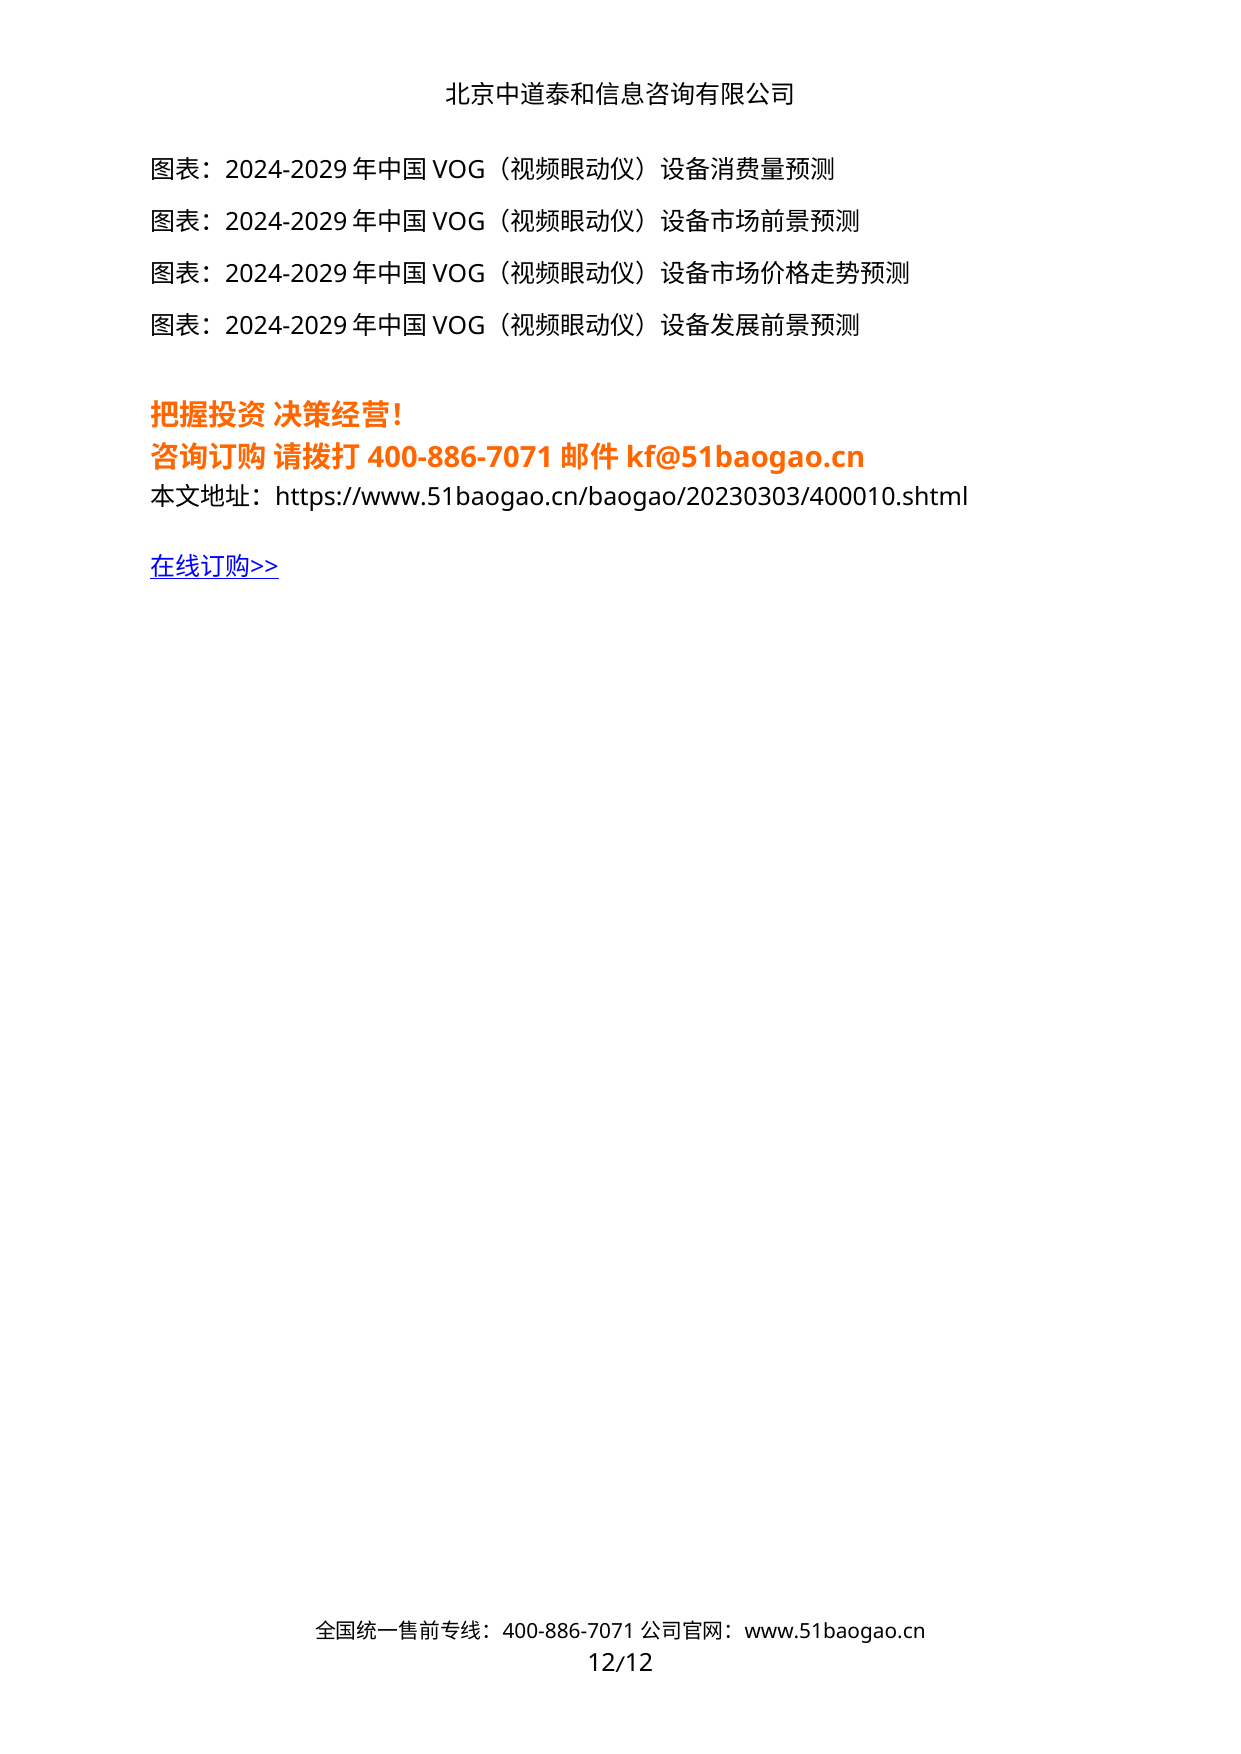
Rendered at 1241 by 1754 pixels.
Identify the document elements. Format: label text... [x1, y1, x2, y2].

text 在线订购>> [150, 512, 1090, 583]
text 把握投资 决策经营！咨询订购 请拨打 400-886-7071 邮件 kf@51baogao.cn本文地址：https://www.51baogao.cn/baogao/20230303/400010.shtml [150, 357, 1090, 512]
text 图表：2024-2029年中国VOG（视频眼动仪）设备发展前景预测 [150, 306, 1090, 342]
text 图表：2024-2029年中国VOG（视频眼动仪）设备消费量预测 [150, 150, 1090, 186]
text 图表：2024-2029年中国VOG（视频眼动仪）设备市场价格走势预测 [150, 254, 1090, 290]
text 图表：2024-2029年中国VOG（视频眼动仪）设备市场前景预测 [150, 202, 1090, 238]
